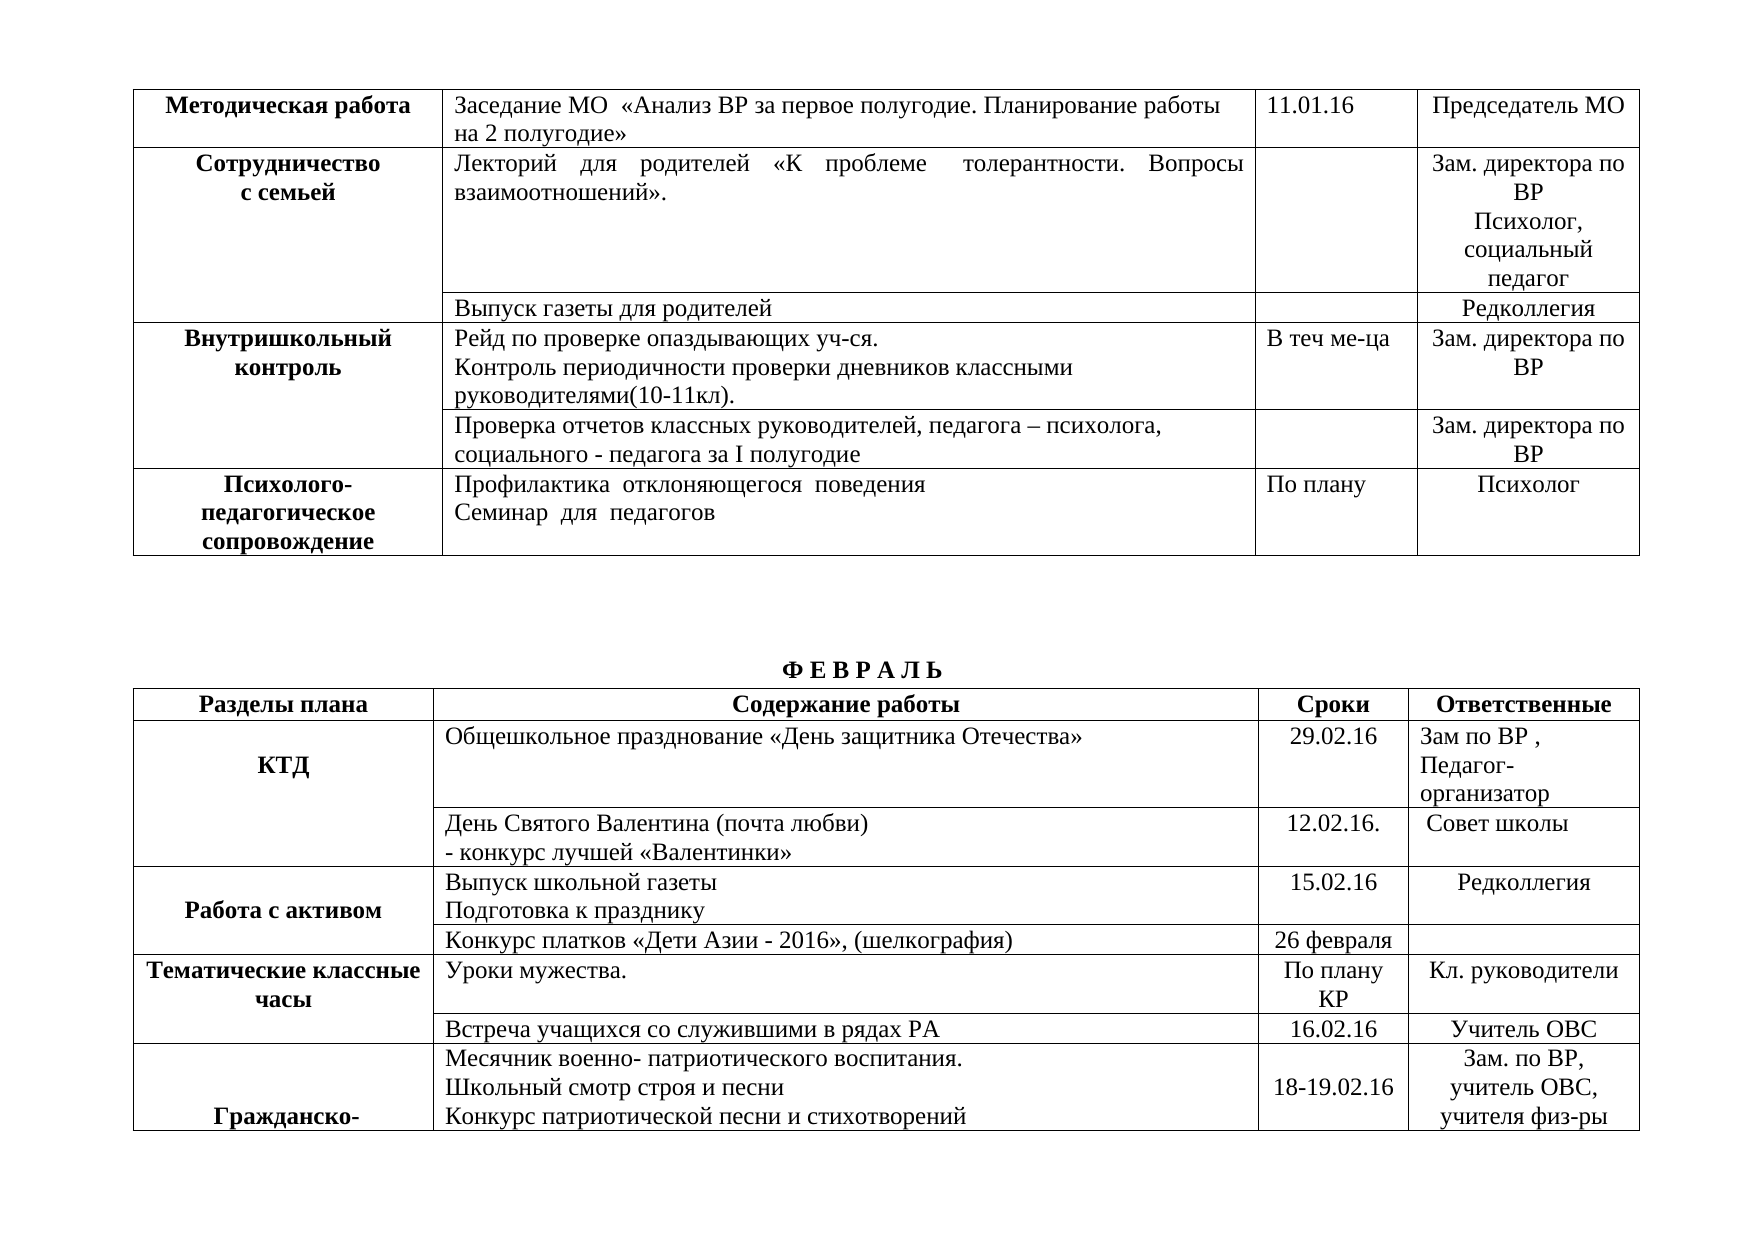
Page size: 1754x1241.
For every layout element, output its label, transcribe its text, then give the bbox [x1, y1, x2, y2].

table_cell 12.02.16. [1259, 808, 1408, 866]
table_header Сроки [1259, 689, 1408, 720]
table_cell Зам. директора по ВР Психолог, социальный педагог [1418, 148, 1639, 292]
table_cell Совет школы [1409, 808, 1639, 866]
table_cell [134, 1044, 433, 1130]
table_cell [1256, 293, 1417, 322]
table_cell 26 февраля [1259, 925, 1408, 954]
table_cell Зам по ВР , Педагог-организатор [1409, 721, 1639, 807]
table_cell 18-19.02.16 [1259, 1044, 1408, 1130]
table_cell [1256, 410, 1417, 468]
table_cell Редколлегия [1418, 293, 1639, 322]
table_cell Заседание МО «Анализ ВР за первое полугодие. Планирование работы на 2 полугодие» [443, 90, 1255, 147]
text Ф Е В Р А Л Ь [89, 655, 1636, 684]
table_cell Учитель ОВС [1409, 1014, 1639, 1042]
table_cell [1409, 925, 1639, 954]
table_cell Профилактика отклоняющегося поведения Семинар для педагогов [443, 469, 1255, 555]
table_cell Зам. директора по ВР [1418, 410, 1639, 468]
table_cell Зам. директора по ВР [1418, 323, 1639, 409]
table_cell [1256, 148, 1417, 292]
table_cell Встреча учащихся со служившими в рядах РА [434, 1014, 1258, 1042]
table_cell КТД [134, 721, 433, 866]
table_cell Уроки мужества. [434, 955, 1258, 1013]
table_cell Сотрудничество с семьей [134, 148, 442, 322]
table_cell В теч ме-ца [1256, 323, 1417, 409]
table_cell Председатель МО [1418, 90, 1639, 147]
table_cell Психолого-педагогическое сопровождение [134, 469, 442, 555]
table_cell Зам. по ВР, учитель ОВС, учителя физ-ры [1409, 1044, 1639, 1130]
table_cell Месячник военно- патриотического воспитания. Школьный смотр строя и песни Конкурс патриотической песни и стихотворений [434, 1044, 1258, 1130]
table_cell 16.02.16 [1259, 1014, 1408, 1042]
table_cell Работа с активом [134, 867, 433, 954]
table_cell Выпуск школьной газеты Подготовка к празднику [434, 867, 1258, 924]
table_cell Психолог [1418, 469, 1639, 555]
table_cell День Святого Валентина (почта любви) - конкурс лучшей «Валентинки» [434, 808, 1258, 866]
table_header Содержание работы [434, 689, 1258, 720]
table_cell Редколлегия [1409, 867, 1639, 924]
table_cell 11.01.16 [1256, 90, 1417, 147]
table_cell Рейд по проверке опаздывающих уч-ся. Контроль периодичности проверки дневников классными руководителями(10-11кл). [443, 323, 1255, 409]
table_cell Внутришкольный контроль [134, 323, 442, 468]
table_cell Методическая работа [134, 90, 442, 147]
table_cell Проверка отчетов классных руководителей, педагога – психолога, социального - педагога за I полугодие [443, 410, 1255, 468]
table_cell По плану КР [1259, 955, 1408, 1013]
table_cell Выпуск газеты для родителей [443, 293, 1255, 322]
table_cell 29.02.16 [1259, 721, 1408, 807]
table_cell Конкурс платков «Дети Азии - 2016», (шелкография) [434, 925, 1258, 954]
table_cell Лекторий для родителей «К проблеме толерантности. Вопросы взаимоотношений». [443, 148, 1255, 292]
table_header Разделы плана [134, 689, 433, 720]
table_cell Тематические классные часы [134, 955, 433, 1042]
table_header Ответственные [1409, 689, 1639, 720]
table_cell Кл. руководители [1409, 955, 1639, 1013]
table_cell 15.02.16 [1259, 867, 1408, 924]
table_cell Общешкольное празднование «День защитника Отечества» [434, 721, 1258, 807]
table_cell По плану [1256, 469, 1417, 555]
